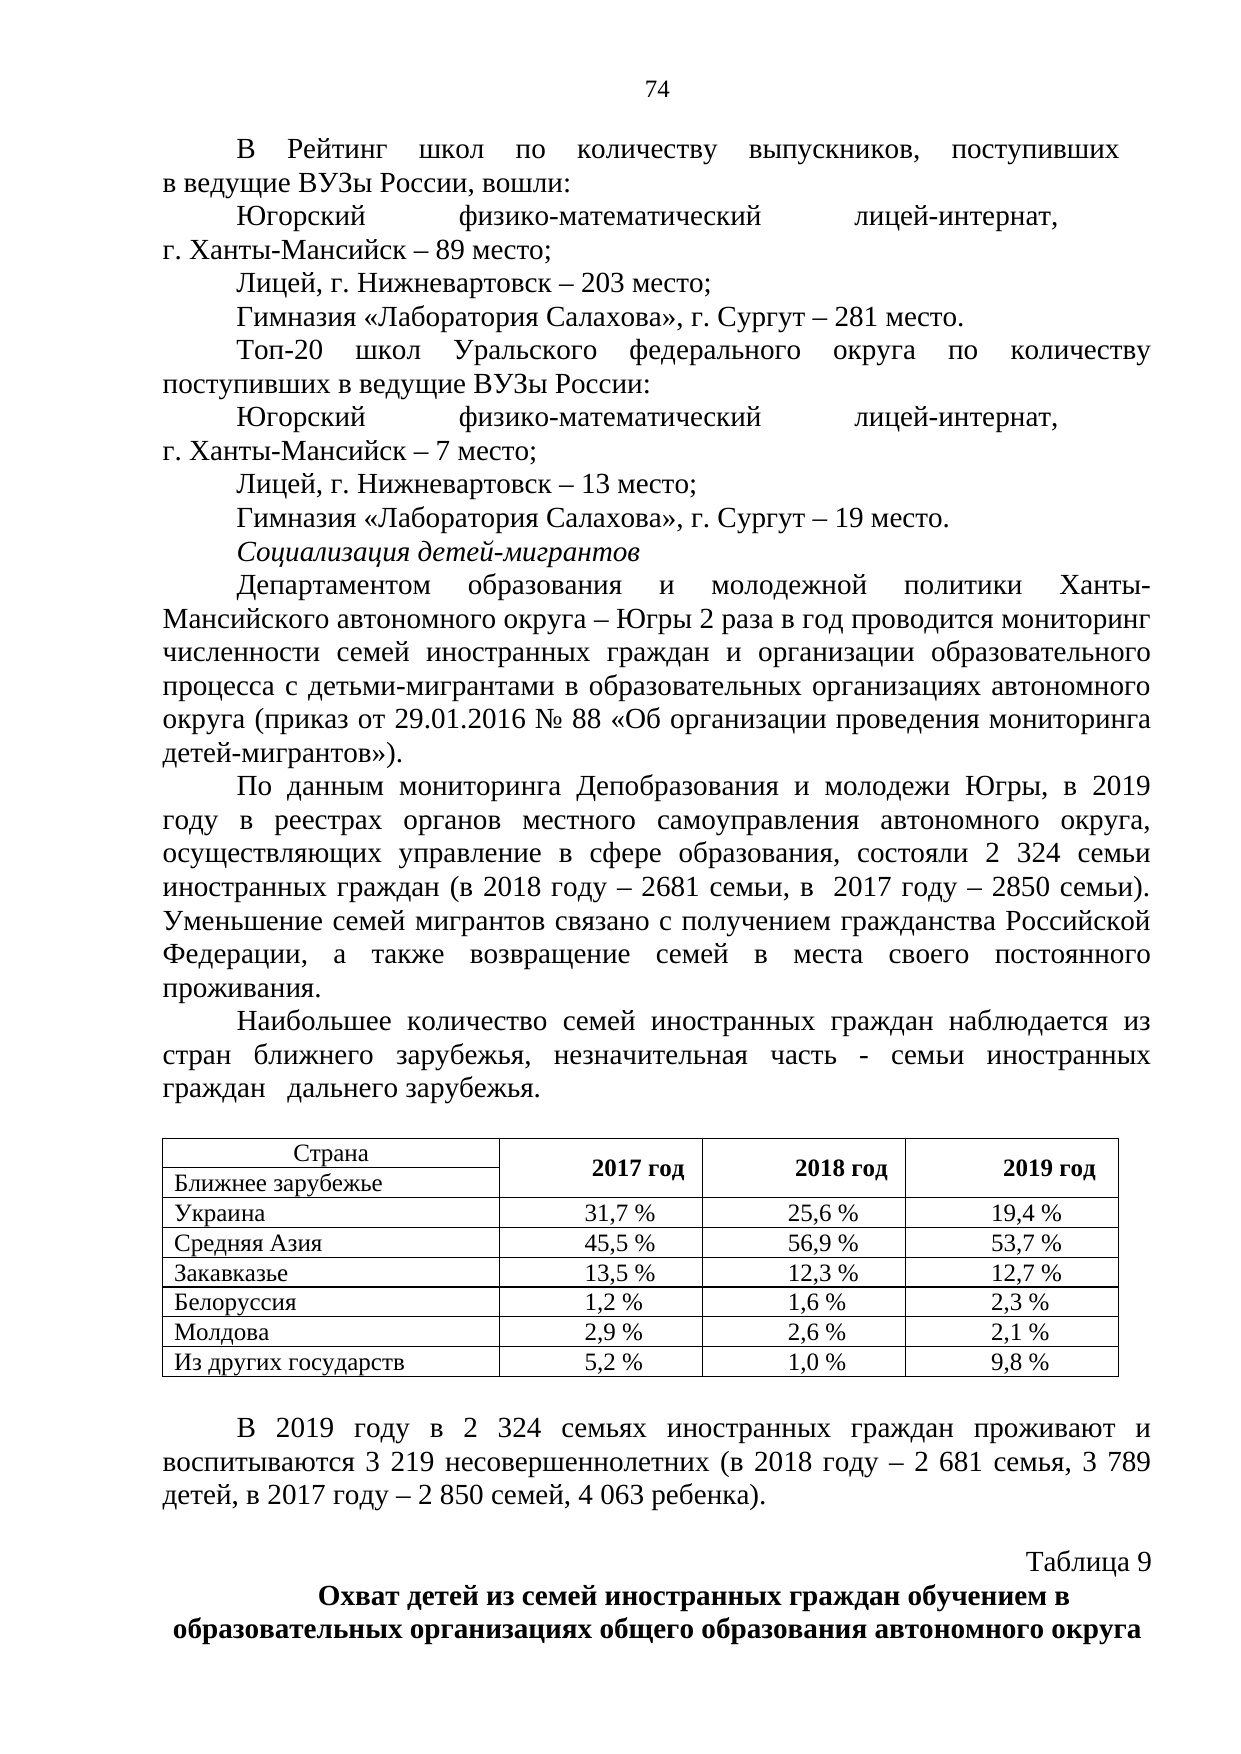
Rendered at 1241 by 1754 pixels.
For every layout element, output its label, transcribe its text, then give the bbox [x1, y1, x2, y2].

table_header Страна [163, 1139, 499, 1167]
table_cell 2,6 % [703, 1317, 905, 1346]
text Департаментом образования и молодежной политики Ханты-Мансийского автономного округа – Югры 2 раза в год проводится мониторинг численности семей иностранных граждан и организации образовательного процесса с детьми-мигрантами в образовательных организациях автономного округа (приказ от 29.01.2016 № 88 «Об организации проведения мониторинга детей-мигрантов»). [162, 567, 1152, 768]
text В 2019 году в 2 324 семьях иностранных граждан проживают и воспитываются 3 219 несовершеннолетних (в 2018 году – 2 681 семья, 3 789 детей, в 2017 году – 2 850 семей, 4 063 ребенка). [162, 1410, 1152, 1511]
table_cell 2,3 % [906, 1288, 1118, 1316]
table_cell 31,7 % [500, 1198, 702, 1227]
text Гимназия «Лаборатория Салахова», г. Сургут – 281 место. [162, 299, 1152, 332]
table_cell 12,7 % [906, 1258, 1118, 1286]
table_header 2019 год [906, 1139, 1118, 1197]
table_cell 12,3 % [703, 1258, 905, 1286]
table_header 2017 год [500, 1139, 702, 1197]
table_cell 5,2 % [500, 1347, 702, 1376]
text Лицей, г. Нижневартовск – 13 место; [162, 467, 1152, 500]
text Гимназия «Лаборатория Салахова», г. Сургут – 19 место. [162, 500, 1152, 534]
text В Рейтинг школ по количеству выпускников, поступивших в ведущие ВУЗы России, вошли: [162, 131, 1152, 198]
table_cell 9,8 % [906, 1347, 1118, 1376]
table_cell 2,9 % [500, 1317, 702, 1346]
text Югорский физико-математический лицей-интернат, г. Ханты-Мансийск – 89 место; [162, 198, 1152, 265]
table_cell Украина [163, 1198, 499, 1227]
text Охват детей из семей иностранных граждан обучением в образовательных организациях общего образования автономного округа [162, 1578, 1152, 1645]
table_cell Ближнее зарубежье [163, 1168, 499, 1197]
table_cell Средняя Азия [163, 1228, 499, 1257]
table_header 2018 год [703, 1139, 905, 1197]
text Таблица 9 [162, 1544, 1152, 1578]
table_cell 56,9 % [703, 1228, 905, 1257]
table_cell 13,5 % [500, 1258, 702, 1286]
table_cell 2,1 % [906, 1317, 1118, 1346]
table_cell 53,7 % [906, 1228, 1118, 1257]
text По данным мониторинга Депобразования и молодежи Югры, в 2019 году в реестрах органов местного самоуправления автономного округа, осуществляющих управление в сфере образования, состояли 2 324 семьи иностранных граждан (в 2018 году – 2681 семьи, в 2017 году – 2850 семьи). Уменьшение семей мигрантов связано с получением гражданства Российской Федерации, а также возвращение семей в места своего постоянного проживания. [162, 768, 1152, 1003]
text Социализация детей-мигрантов [162, 534, 1152, 567]
table_cell 1,2 % [500, 1288, 702, 1316]
table_cell Закавказье [163, 1258, 499, 1286]
table_cell 19,4 % [906, 1198, 1118, 1227]
table_cell Молдова [163, 1317, 499, 1346]
table_cell 25,6 % [703, 1198, 905, 1227]
text Наибольшее количество семей иностранных граждан наблюдается из стран ближнего зарубежья, незначительная часть - семьи иностранных граждан дальнего зарубежья. [162, 1003, 1152, 1104]
table_cell 45,5 % [500, 1228, 702, 1257]
table_cell 1,6 % [703, 1288, 905, 1316]
text Лицей, г. Нижневартовск – 203 место; [162, 265, 1152, 299]
text Югорский физико-математический лицей-интернат, г. Ханты-Мансийск – 7 место; [162, 399, 1152, 467]
table_cell Из других государств [163, 1347, 499, 1376]
table_cell 1,0 % [703, 1347, 905, 1376]
text Топ-20 школ Уральского федерального округа по количеству поступивших в ведущие ВУЗы России: [162, 332, 1152, 399]
table_cell Белоруссия [163, 1288, 499, 1316]
